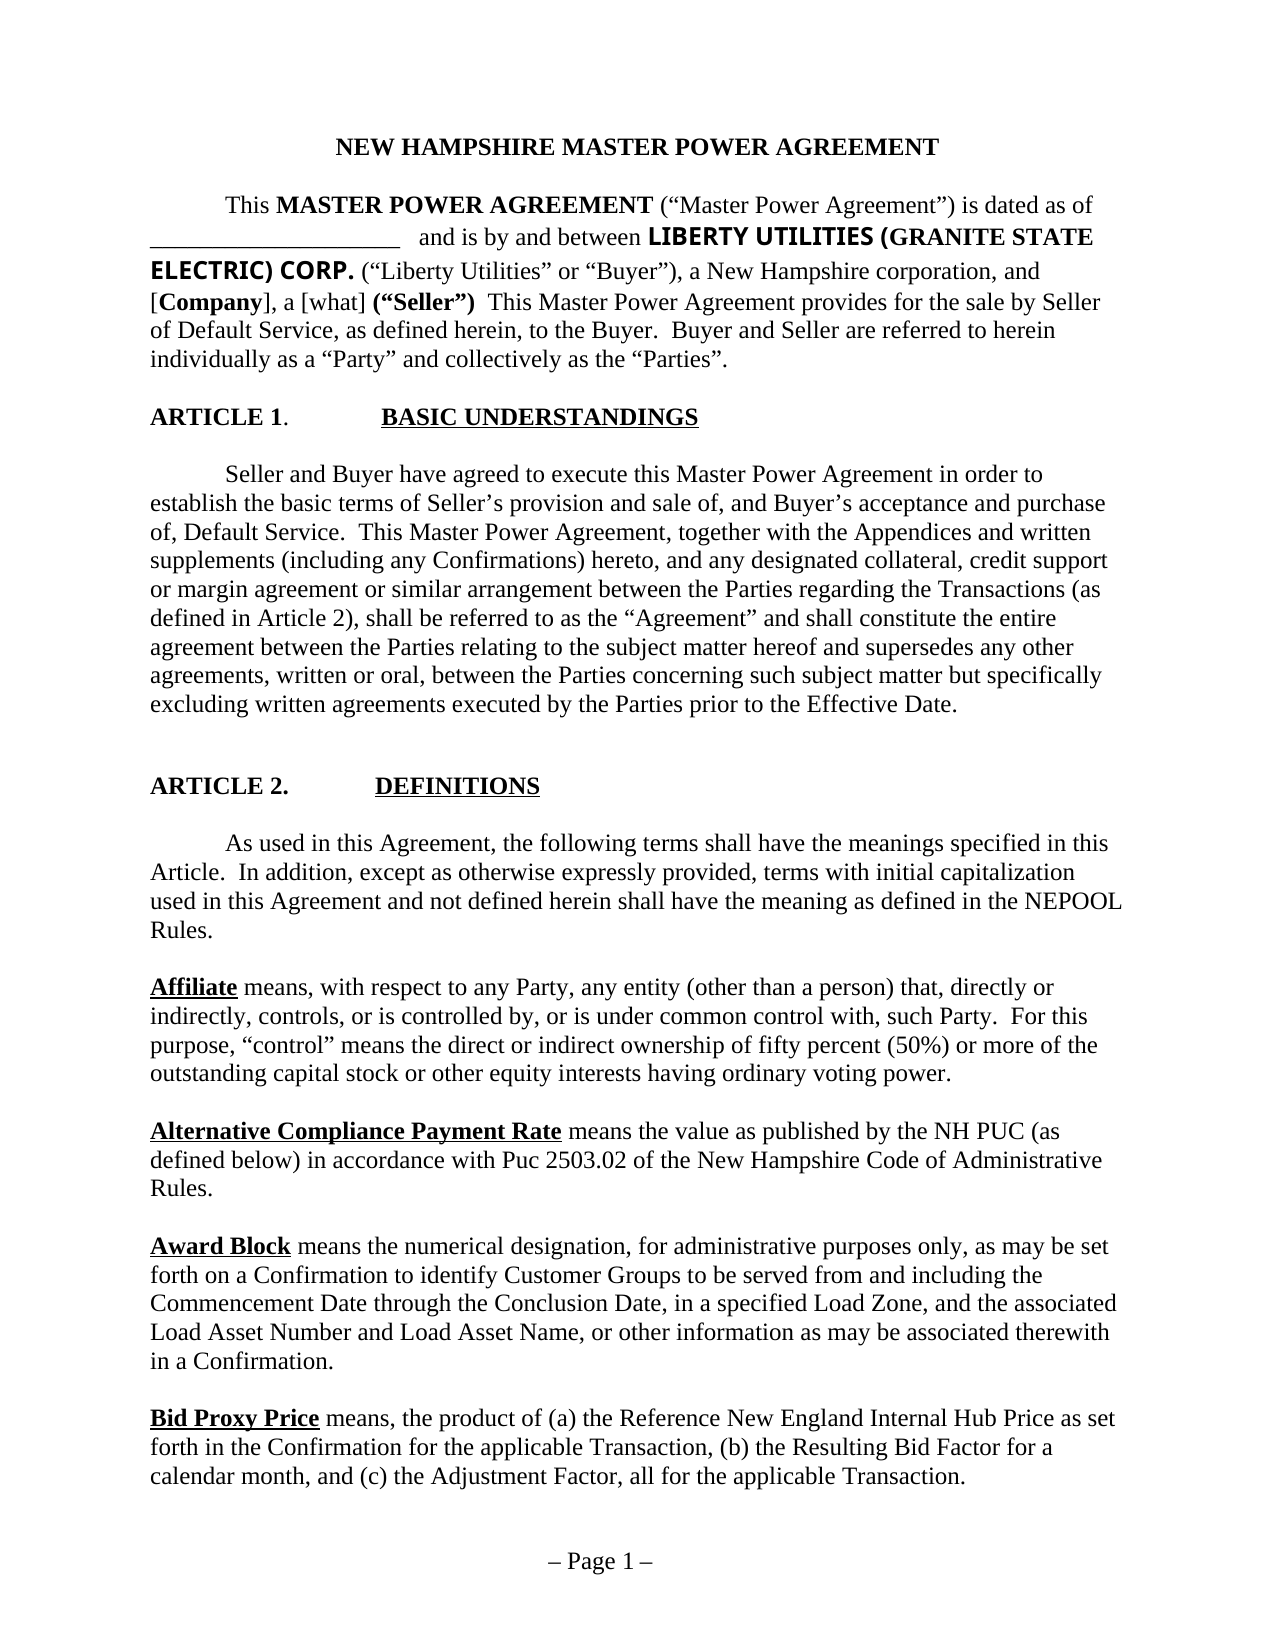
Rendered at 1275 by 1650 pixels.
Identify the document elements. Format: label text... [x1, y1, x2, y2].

text Award Block means the numerical designation, for administrative purposes only, as may be set forth on a Confirmation to identify Customer Groups to be served from and including the Commencement Date through the Conclusion Date, in a specified Load Zone, and the associated Load Asset Number and Load Asset Name, or other information as may be associated therewith in a Confirmation. [150, 1231, 1125, 1375]
text This MASTER POWER AGREEMENT (“Master Power Agreement”) is dated as of ____________________ and is by and between Liberty Utilities (GRANITE STATE Electric) Corp. (“Liberty Utilities” or “Buyer”), a New Hampshire corporation, and [Company], a [what] (“Seller”) This Master Power Agreement provides for the sale by Seller of Default Service, as defined herein, to the Buyer. Buyer and Seller are referred to herein individually as a “Party” and collectively as the “Parties”. [150, 190, 1125, 373]
text Seller and Buyer have agreed to execute this Master Power Agreement in order to establish the basic terms of Seller’s provision and sale of, and Buyer’s acceptance and purchase of, Default Service. This Master Power Agreement, together with the Appendices and written supplements (including any Confirmations) hereto, and any designated collateral, credit support or margin agreement or similar arrangement between the Parties regarding the Transactions (as defined in Article 2), shall be referred to as the “Agreement” and shall constitute the entire agreement between the Parties relating to the subject matter hereof and supersedes any other agreements, written or oral, between the Parties concerning such subject matter but specifically excluding written agreements executed by the Parties prior to the Effective Date. [150, 459, 1125, 718]
text ARTICLE 1. BASIC UNDERSTANDINGS [150, 402, 1125, 431]
text ARTICLE 2. DEFINITIONS [150, 771, 1125, 800]
text As used in this Agreement, the following terms shall have the meanings specified in this Article. In addition, except as otherwise expressly provided, terms with initial capitalization used in this Agreement and not defined herein shall have the meaning as defined in the NEPOOL Rules. [150, 828, 1125, 943]
text Bid Proxy Price means, the product of (a) the Reference New England Internal Hub Price as set forth in the Confirmation for the applicable Transaction, (b) the Resulting Bid Factor for a calendar month, and (c) the Adjustment Factor, all for the applicable Transaction. [150, 1403, 1125, 1490]
title NEW HAMPSHIRE MASTER POWER AGREEMENT [150, 132, 1125, 161]
text Alternative Compliance Payment Rate means the value as published by the NH PUC (as defined below) in accordance with Puc 2503.02 of the New Hampshire Code of Administrative Rules. [150, 1116, 1125, 1202]
text Affiliate means, with respect to any Party, any entity (other than a person) that, directly or indirectly, controls, or is controlled by, or is under common control with, such Party. For this purpose, “control” means the direct or indirect ownership of fifty percent (50%) or more of the outstanding capital stock or other equity interests having ordinary voting power. [150, 972, 1125, 1087]
